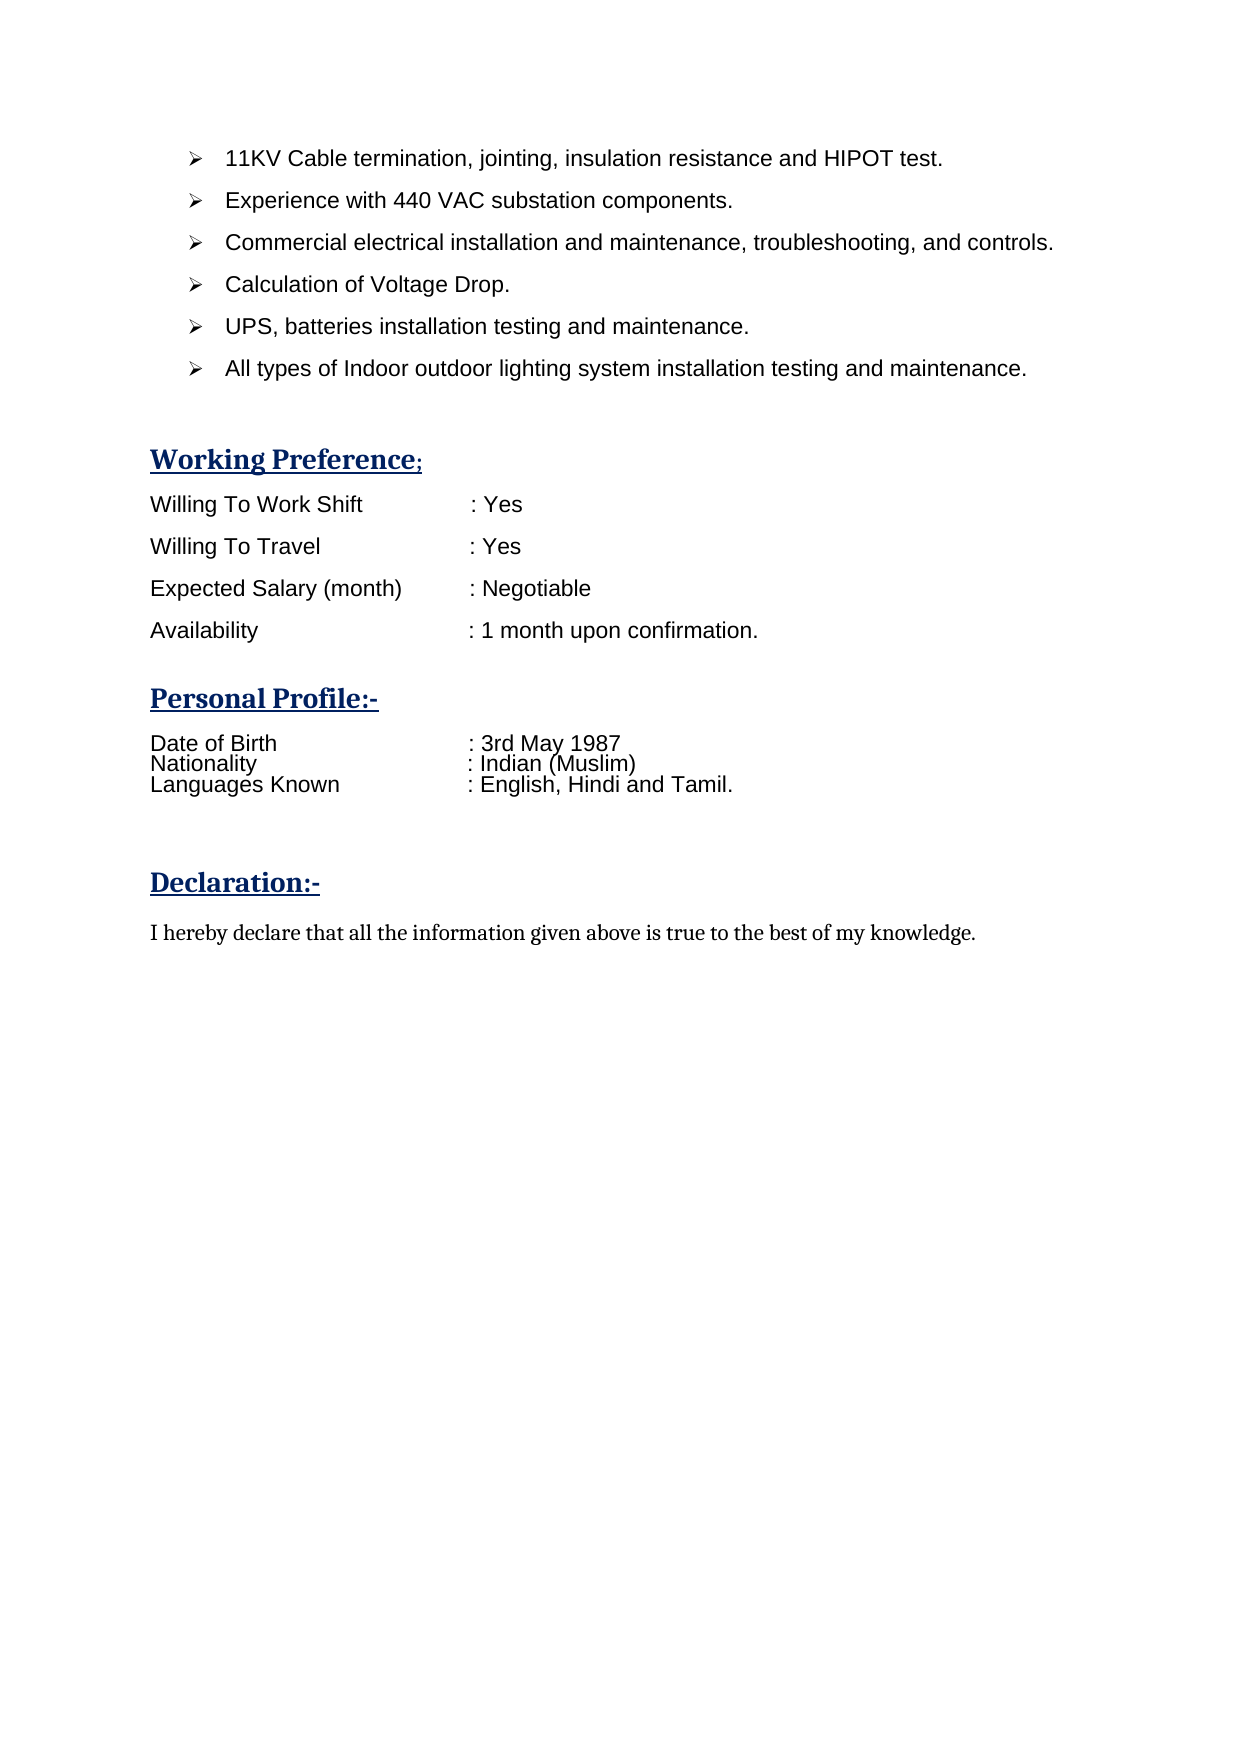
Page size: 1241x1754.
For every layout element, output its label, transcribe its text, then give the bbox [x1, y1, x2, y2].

text Expected Salary (month) : Negotiable [396, 580, 1090, 601]
text Expected Salary (month) : Negotiable [150, 580, 328, 601]
text Date of Birth : 3rd May 1987 Nationality : Indian (Muslim) Languages Known : English, Hindi and Tamil. [150, 734, 1090, 798]
text Availability : 1 month upon confirmation. [150, 622, 1090, 643]
list UPS, batteries installation testing and maintenance. [187, 317, 1090, 338]
list All types of Indoor outdoor lighting system installation testing and maintenance. [187, 359, 1090, 380]
list Experience with 440 VAC substation components. [187, 192, 1090, 213]
list Calculation of Voltage Drop. [187, 276, 1090, 297]
text Personal Profile:- [150, 687, 1090, 713]
list 11KV Cable termination, jointing, insulation resistance and HIPOT test. [187, 150, 1090, 171]
text I hereby declare that all the information given above is true to the best of my knowledge. [150, 920, 1090, 946]
text Declaration:- [150, 866, 1090, 899]
text Willing To Work Shift : Yes [150, 496, 1090, 517]
text Willing To Travel : Yes [150, 538, 1090, 559]
text Working Preference; [150, 448, 1090, 475]
list Commercial electrical installation and maintenance, troubleshooting, and controls. [187, 234, 1090, 255]
